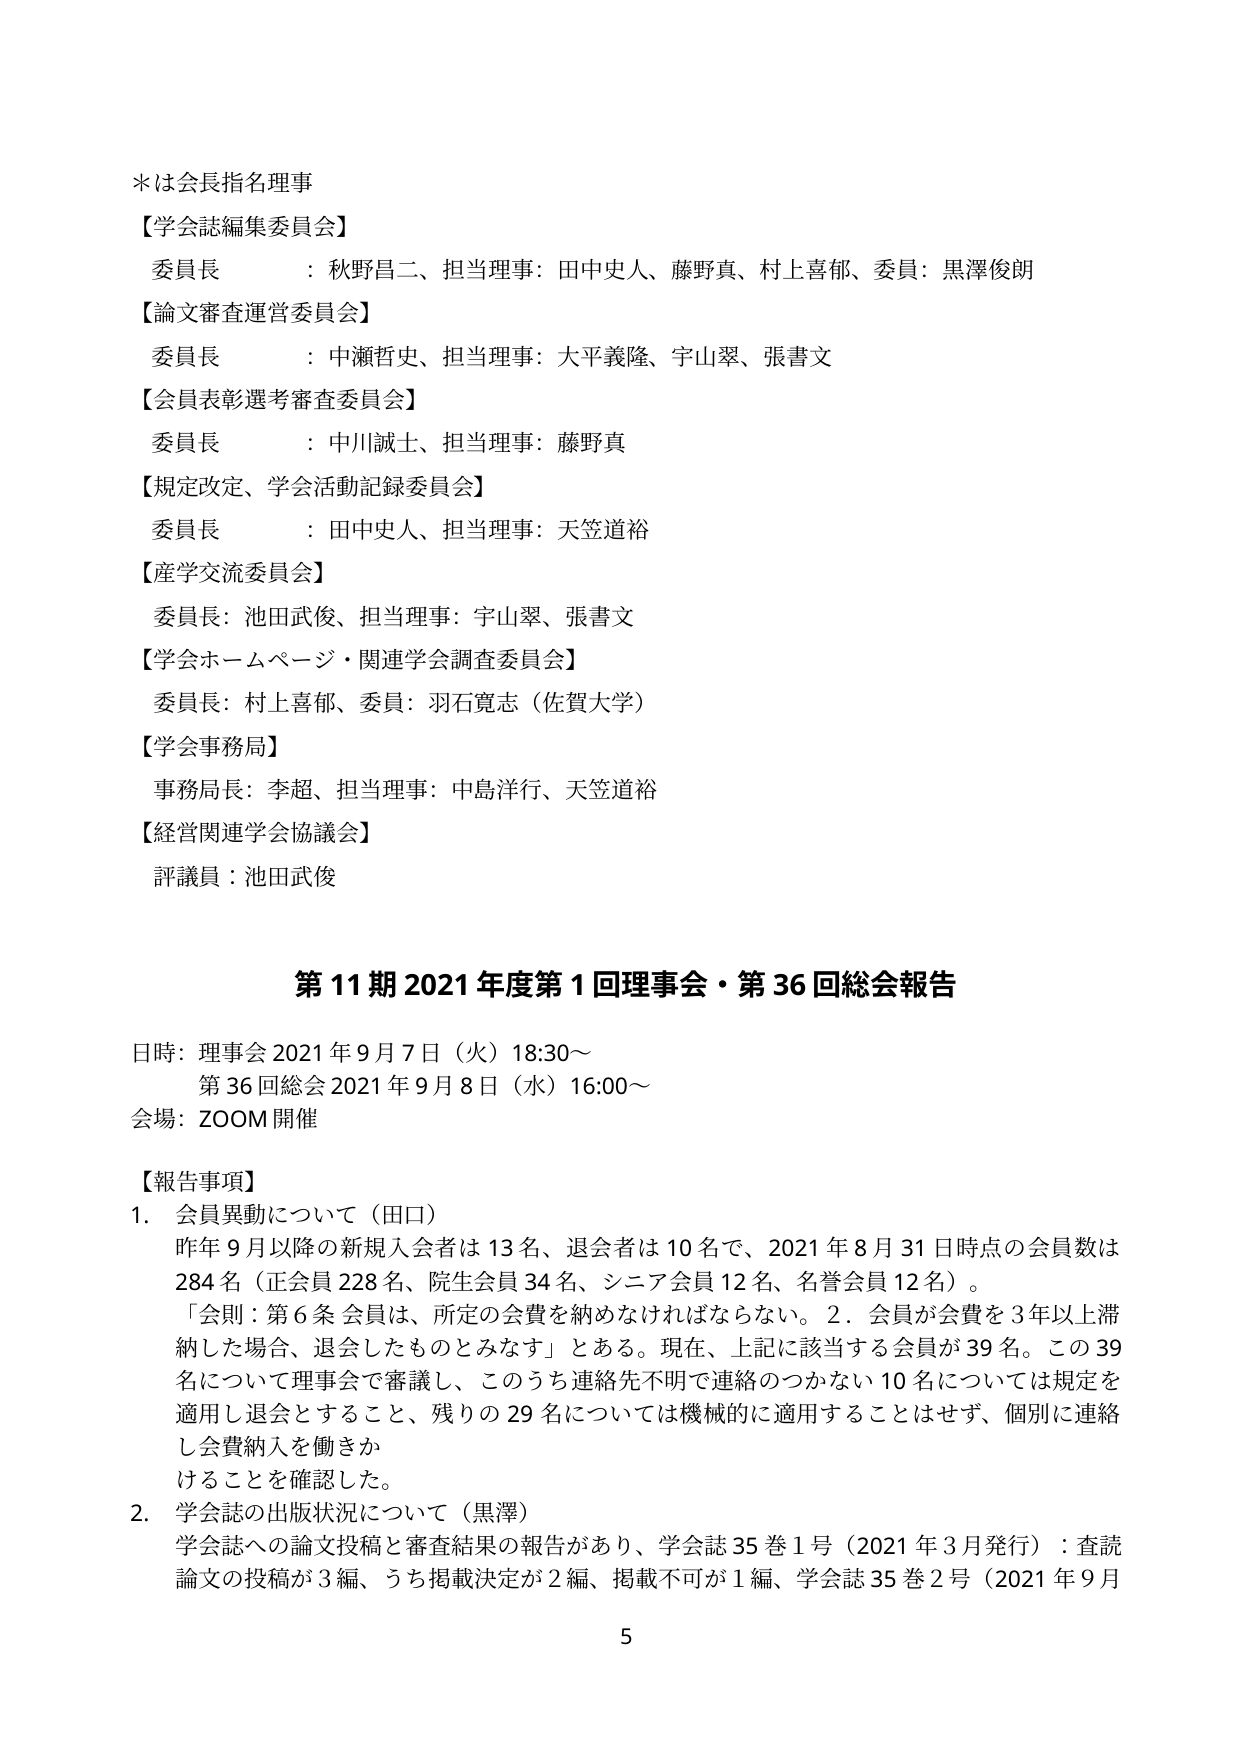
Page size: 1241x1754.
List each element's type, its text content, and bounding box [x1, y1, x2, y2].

text 日時：理事会2021年9月7日（火）18:30～ [130, 1035, 1122, 1068]
text 【学会事務局】 [130, 729, 1094, 762]
text 評議員：池田武俊 [130, 859, 1094, 892]
text 委員長 ：田中史人、担当理事：天笠道裕 [130, 512, 1094, 545]
text 【規定改定、学会活動記録委員会】 [130, 469, 1094, 502]
text 委員長 ：中川誠士、担当理事：藤野真 [130, 425, 1094, 458]
text 事務局長：李超、担当理事：中島洋行、天笠道裕 [130, 772, 1094, 805]
text 昨年9月以降の新規入会者は13名、退会者は10名で、2021年8月31日時点の会員数は284名（正会員228名、院生会員34名、シニア会員12名、名誉会員12名）。 [175, 1231, 1122, 1297]
text 【報告事項】 [130, 1164, 1122, 1197]
text 委員長：池田武俊、担当理事：宇山翠、張書文 [130, 599, 1094, 632]
text 会場：ZOOM開催 [130, 1102, 1122, 1135]
text 【学会ホームページ・関連学会調査委員会】 [130, 642, 1094, 675]
list 会員異動について（田口） [130, 1197, 1122, 1231]
text 【論文審査運営委員会】 [130, 295, 1094, 328]
text 【経営関連学会協議会】 [130, 815, 1094, 848]
text 第36回総会2021年9月8日（水）16:00～ [130, 1068, 1122, 1102]
text 委員長 ：中瀬哲史、担当理事：大平義隆、宇山翠、張書文 [130, 339, 1094, 372]
list 学会誌の出版状況について（黒澤） [130, 1495, 1122, 1528]
text 「会則：第６条 会員は、所定の会費を納めなければならない。２．会員が会費を３年以上滞納した場合、退会したものとみなす」とある。現在、上記に該当する会員が39 名。この39 名について理事会で審議し、このうち連絡先不明で連絡のつかない10 名については規定を適用し退会とすること、残りの29 名については機械的に適用することはせず、個別に連絡し会費納入を働きか [175, 1297, 1122, 1462]
text 第11期2021年度第1回理事会・第36回総会報告 [130, 962, 1122, 1004]
text 委員長：村上喜郁、委員：羽石寛志（佐賀大学） [130, 685, 1094, 718]
text けることを確認した。 [175, 1462, 1122, 1495]
text ＊は会長指名理事 [130, 165, 1122, 198]
text 【産学交流委員会】 [130, 555, 1094, 588]
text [175, 1528, 1122, 1594]
text 【学会誌編集委員会】 [130, 209, 1094, 242]
text 【会員表彰選考審査委員会】 [130, 382, 1094, 415]
text 委員長 ：秋野昌二、担当理事：田中史人、藤野真、村上喜郁、委員：黒澤俊朗 [130, 252, 1094, 285]
